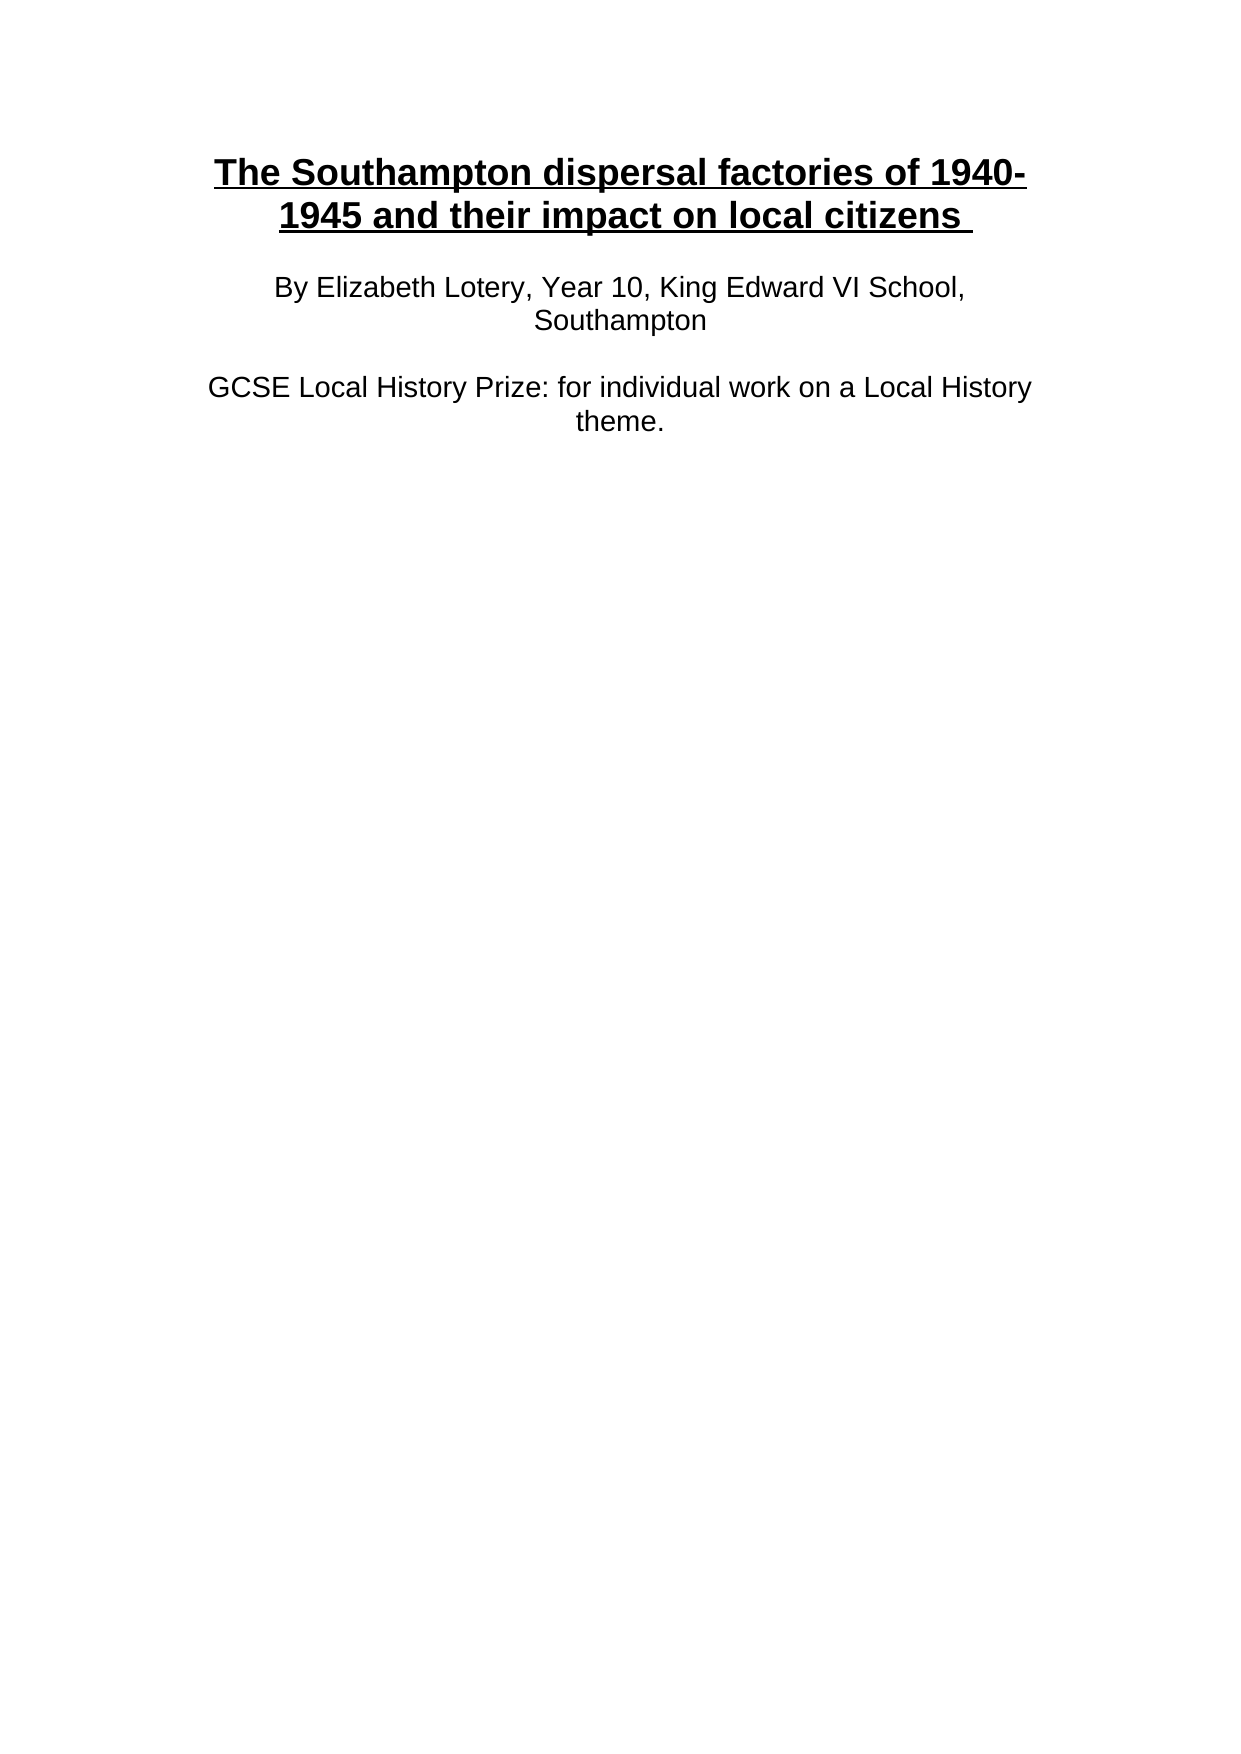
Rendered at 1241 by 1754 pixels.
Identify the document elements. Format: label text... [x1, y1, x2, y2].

text By Elizabeth Lotery, Year 10, King Edward VI School, Southampton [187, 270, 1053, 337]
text GCSE Local History Prize: for individual work on a Local History theme. [187, 370, 1053, 437]
text The Southampton dispersal factories of 1940-1945 and their impact on local citizens [187, 150, 1053, 236]
